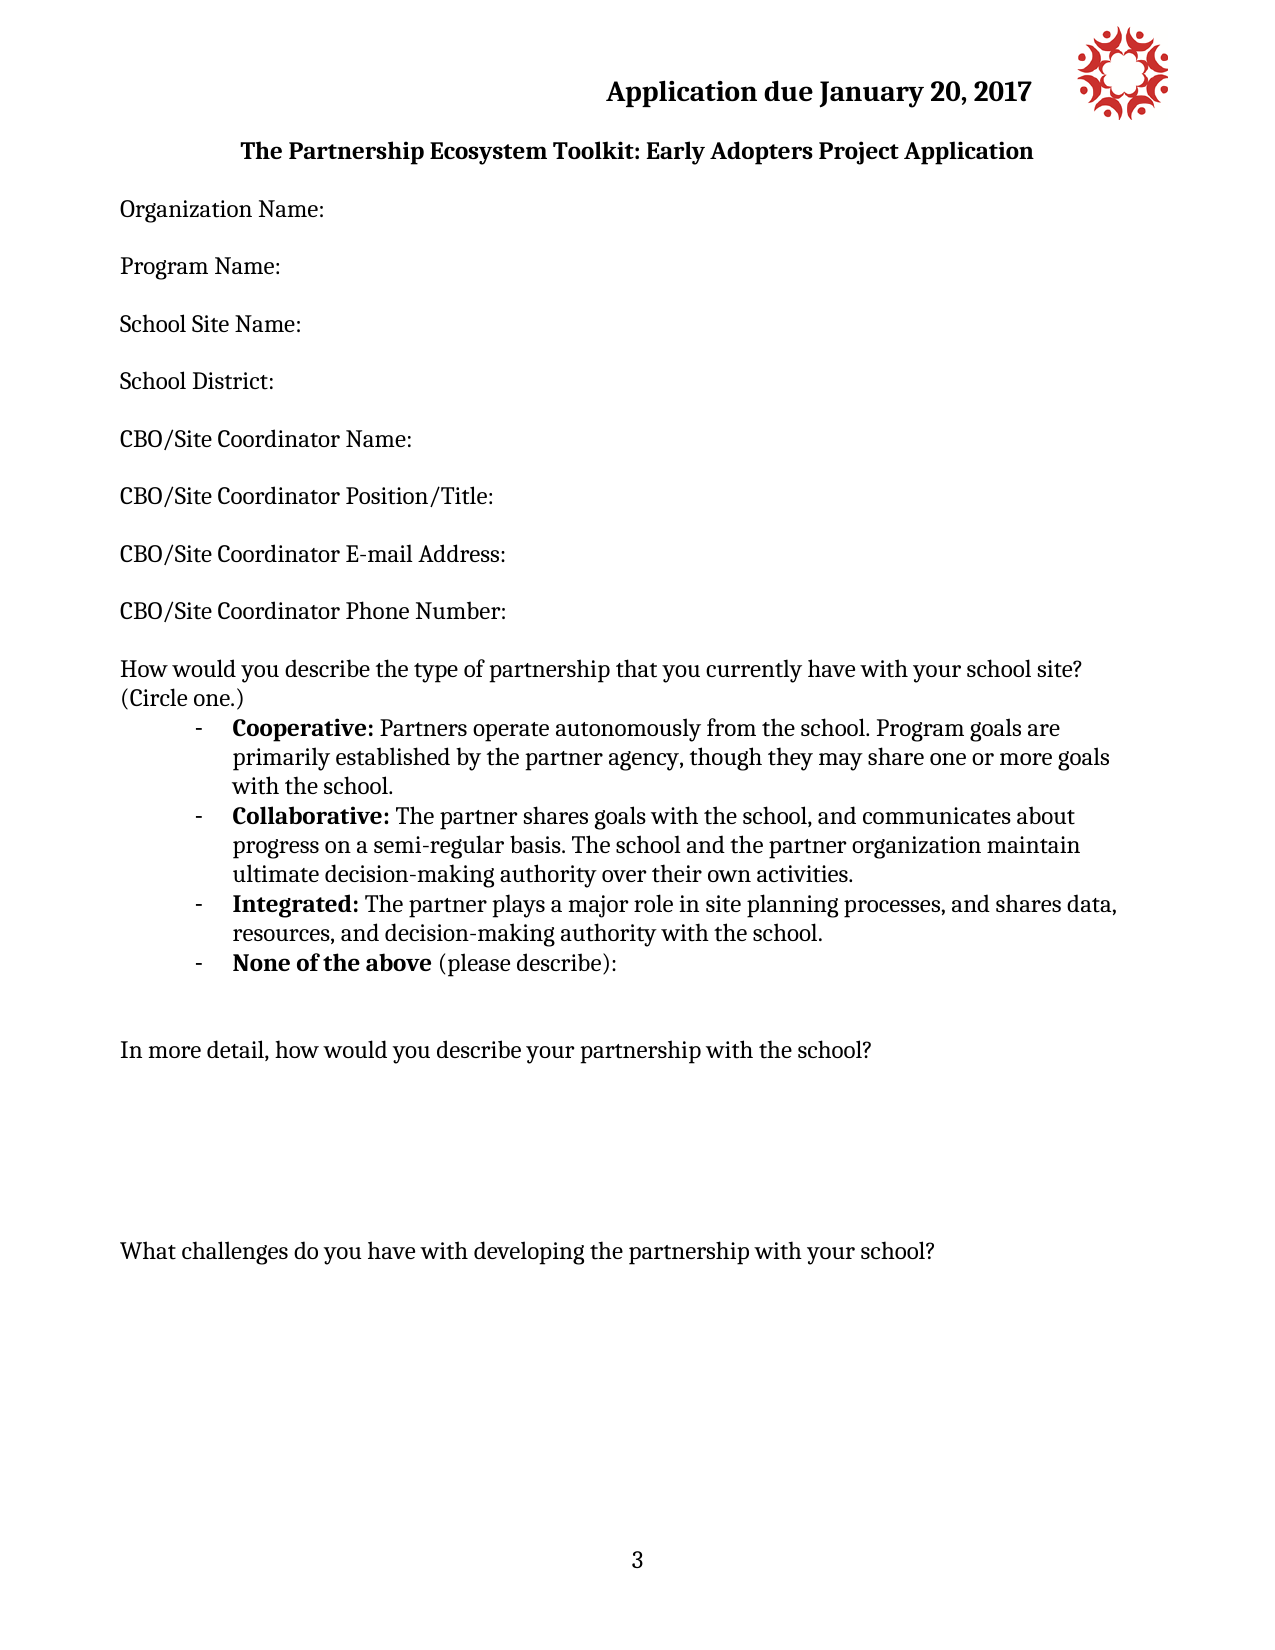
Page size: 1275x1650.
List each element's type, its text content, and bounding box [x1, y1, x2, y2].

text School District: [120, 367, 1155, 396]
text How would you describe the type of partnership that you currently have with your school site? (Circle one.) [120, 655, 1155, 712]
list Integrated: The partner plays a major role in site planning processes, and shares data, resources, and decision-making authority with the school. [195, 888, 1155, 948]
text School Site Name: [120, 310, 1155, 338]
text CBO/Site Coordinator E-mail Address: [120, 540, 1155, 568]
text Program Name: [120, 252, 1155, 281]
text CBO/Site Coordinator Phone Number: [120, 597, 1155, 626]
picture [1076, 26, 1168, 118]
list Cooperative: Partners operate autonomously from the school. Program goals are primarily established by the partner agency, though they may share one or more goals with the school. [195, 712, 1155, 800]
list Collaborative: The partner shares goals with the school, and communicates about progress on a semi-regular basis. The school and the partner organization maintain ultimate decision-making authority over their own activities. [195, 800, 1155, 888]
text CBO/Site Coordinator Name: [120, 425, 1155, 453]
text The Partnership Ecosystem Toolkit: Early Adopters Project Application [120, 137, 1155, 166]
text In more detail, how would you describe your partnership with the school? [120, 1036, 1155, 1064]
text What challenges do you have with developing the partnership with your school? [120, 1237, 1155, 1266]
text Organization Name: [120, 195, 1155, 223]
list None of the above (please describe): [195, 948, 1155, 978]
text CBO/Site Coordinator Position/Title: [120, 482, 1155, 511]
